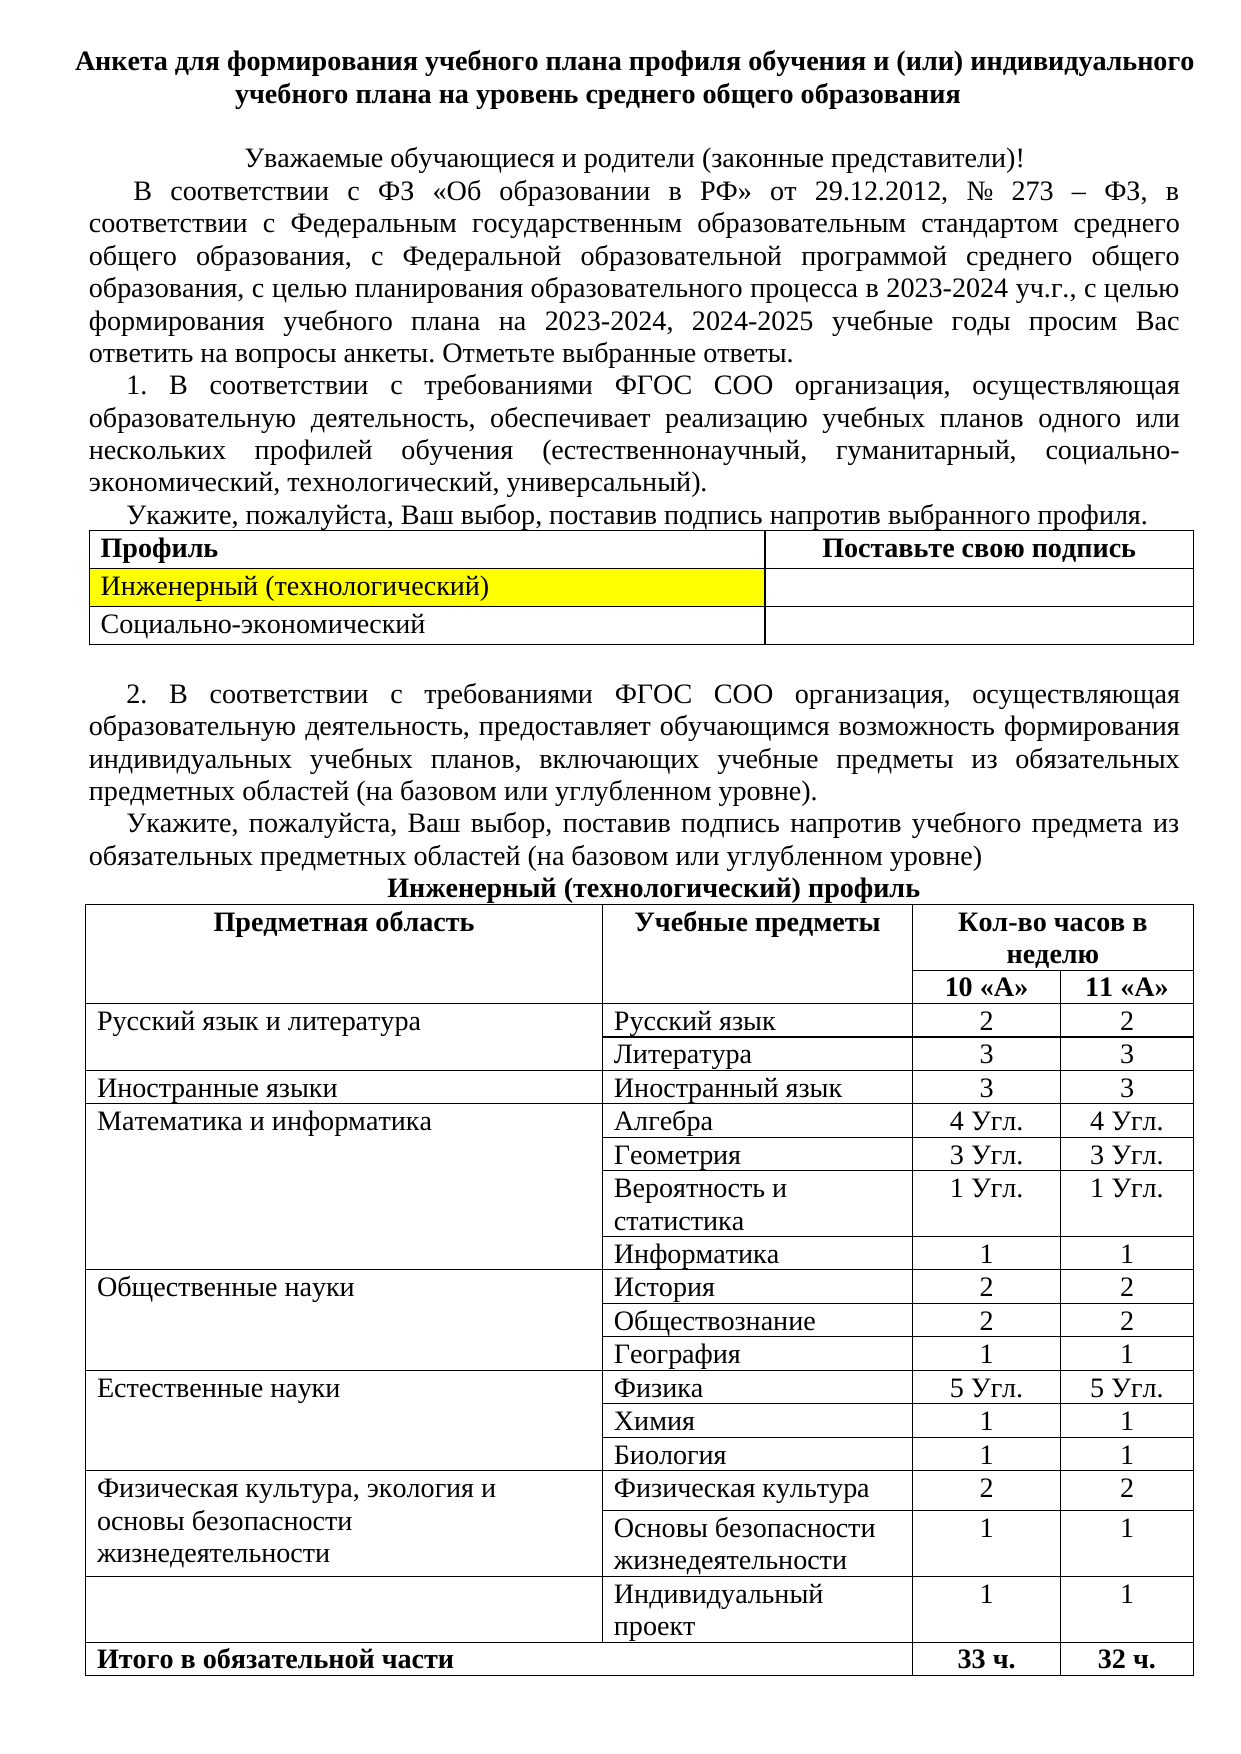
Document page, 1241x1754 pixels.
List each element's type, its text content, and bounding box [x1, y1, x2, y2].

table_cell Социально-экономический [90, 607, 764, 643]
table_cell 1 [1061, 1237, 1193, 1269]
text Укажите, пожалуйста, Ваш выбор, поставив подпись напротив выбранного профиля. [89, 498, 1181, 530]
table_header Предметная область [86, 905, 602, 1003]
table_cell 2 [913, 1471, 1060, 1510]
table_cell Геометрия [603, 1138, 912, 1170]
table_cell 5 Угл. [913, 1371, 1060, 1403]
table_cell 3 [1061, 1038, 1193, 1070]
table_cell 1 [1061, 1337, 1193, 1370]
table_cell Физическая культура [603, 1471, 912, 1510]
table_cell 3 [913, 1038, 1060, 1070]
table_cell Инженерный (технологический) [90, 569, 764, 606]
table_cell 1 [913, 1237, 1060, 1269]
table_cell 33 ч. [913, 1643, 1060, 1675]
table_header Кол-во часов в неделю [913, 905, 1193, 969]
table_cell Иностранные языки [86, 1071, 602, 1103]
table_cell 1 Угл. [1061, 1171, 1193, 1236]
text 1. В соответствии с требованиями ФГОС СОО организация, осуществляющая образовательную деятельность, обеспечивает реализацию учебных планов одного или нескольких профилей обучения (естественнонаучный, гуманитарный, социально-экономический, технологический, универсальный). [89, 368, 1181, 498]
table_cell 11 «А» [1061, 971, 1193, 1003]
table_cell 4 Угл. [913, 1104, 1060, 1137]
table_cell Общественные науки [86, 1270, 602, 1370]
table_header Поставьте свою подпись [766, 531, 1193, 568]
table_cell География [603, 1337, 912, 1370]
table_cell 2 [1061, 1471, 1193, 1510]
table_cell Основы безопасности жизнедеятельности [603, 1511, 912, 1576]
table_cell 5 Угл. [1061, 1371, 1193, 1403]
text Уважаемые обучающиеся и родители (законные представители)! [0, 142, 1226, 174]
table_cell 4 Угл. [1061, 1104, 1193, 1137]
table_header Профиль [90, 531, 764, 568]
table_cell Физическая культура, экология и основы безопасности жизнедеятельности [86, 1471, 602, 1576]
table_cell 1 [913, 1337, 1060, 1370]
table_cell 2 [913, 1004, 1060, 1036]
table_cell 1 [913, 1577, 1060, 1642]
table_cell 1 [1061, 1511, 1193, 1576]
table_cell Информатика [603, 1237, 912, 1269]
table_cell 1 [913, 1404, 1060, 1437]
table_cell Вероятность и статистика [603, 1171, 912, 1236]
table_cell 32 ч. [1061, 1643, 1193, 1675]
table_cell Итого в обязательной части [86, 1643, 912, 1675]
text Анкета для формирования учебного плана профиля обучения и (или) индивидуального учебного плана на уровень среднего общего образования [0, 44, 1226, 109]
table_cell Индивидуальный проект [603, 1577, 912, 1642]
table_cell 2 [1061, 1304, 1193, 1336]
table_cell 1 [1061, 1404, 1193, 1437]
table_cell Литература [603, 1038, 912, 1070]
table_cell 1 [1061, 1438, 1193, 1470]
text Инженерный (технологический) профиль [89, 871, 1181, 904]
table_cell 1 Угл. [913, 1171, 1060, 1236]
table_cell [86, 1577, 602, 1642]
table_cell Химия [603, 1404, 912, 1437]
table_cell Математика и информатика [86, 1104, 602, 1269]
table_cell 1 [1061, 1577, 1193, 1642]
table_cell Физика [603, 1371, 912, 1403]
table_cell Обществознание [603, 1304, 912, 1336]
table_header Учебные предметы [603, 905, 912, 1003]
table_cell 3 [1061, 1071, 1193, 1103]
table_cell 3 [913, 1071, 1060, 1103]
table_cell Иностранный язык [603, 1071, 912, 1103]
table_cell Русский язык [603, 1004, 912, 1036]
table_cell 1 [913, 1438, 1060, 1470]
table_cell 10 «А» [913, 971, 1060, 1003]
text Укажите, пожалуйста, Ваш выбор, поставив подпись напротив учебного предмета из обязательных предметных областей (на базовом или углубленном уровне) [89, 806, 1181, 871]
table_cell 2 [913, 1270, 1060, 1303]
table_cell 2 [1061, 1270, 1193, 1303]
table_cell Биология [603, 1438, 912, 1470]
table_cell 3 Угл. [913, 1138, 1060, 1170]
table_cell Естественные науки [86, 1371, 602, 1470]
text 2. В соответствии с требованиями ФГОС СОО организация, осуществляющая образовательную деятельность, предоставляет обучающимся возможность формирования индивидуальных учебных планов, включающих учебные предметы из обязательных предметных областей (на базовом или углубленном уровне). [89, 677, 1181, 806]
table_cell 2 [913, 1304, 1060, 1336]
table_cell Русский язык и литература [86, 1004, 602, 1070]
table_cell 2 [1061, 1004, 1193, 1036]
table_cell 3 Угл. [1061, 1138, 1193, 1170]
table_cell [766, 607, 1193, 643]
table_cell [766, 569, 1193, 606]
text В соответствии с ФЗ «Об образовании в РФ» от 29.12.2012, № 273 – ФЗ, в соответствии с Федеральным государственным образовательным стандартом среднего общего образования, с Федеральной образовательной программой среднего общего образования, с целью планирования образовательного процесса в 2023-2024 уч.г., с целью формирования учебного плана на 2023-2024, 2024-2025 учебные годы просим Вас ответить на вопросы анкеты. Отметьте выбранные ответы. [89, 174, 1181, 368]
table_cell 1 [913, 1511, 1060, 1576]
table_cell Алгебра [603, 1104, 912, 1137]
table_cell История [603, 1270, 912, 1303]
